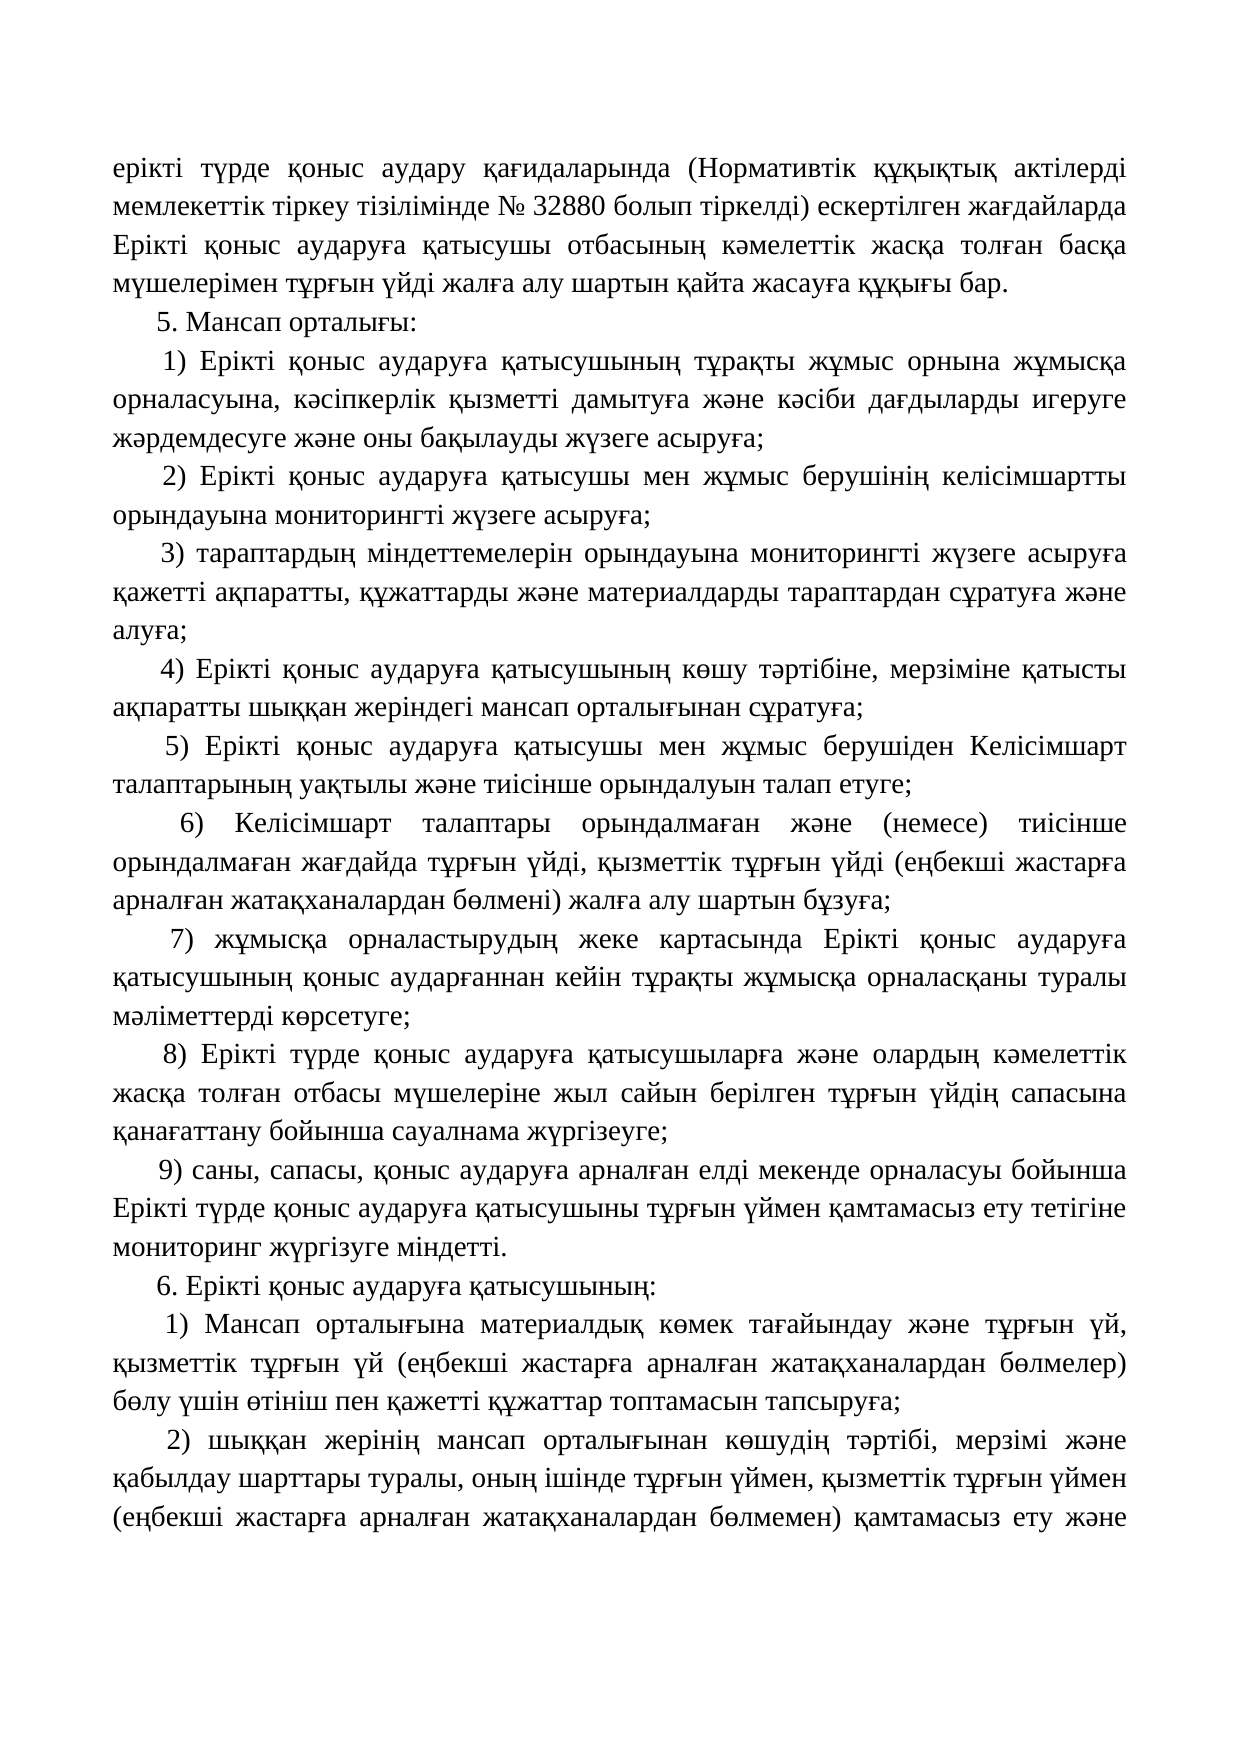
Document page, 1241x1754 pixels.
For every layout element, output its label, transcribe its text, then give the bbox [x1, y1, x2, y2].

text 1) Мансап орталығына материалдық көмек тағайындау және тұрғын үй, қызметтік тұрғын үй (еңбекші жастарға арналған жатақханалардан бөлмелер) бөлу үшін өтініш пен қажетті құжаттар топтамасын тапсыруға; [112, 1306, 1128, 1417]
text 8) Ерікті түрде қоныс аударуға қатысушыларға және олардың кәмелеттік жасқа толған отбасы мүшелеріне жыл сайын берілген тұрғын үйдің сапасына қанағаттану бойынша сауалнама жүргізеуге; [112, 1036, 1128, 1147]
text 5. Мансап орталығы: [112, 304, 1128, 338]
text 9) саны, сапасы, қоныс аударуға арналған елді мекенде орналасуы бойынша Ерікті түрде қоныс аударуға қатысушыны тұрғын үймен қамтамасыз ету тетігіне мониторинг жүргізуге міндетті. [112, 1152, 1128, 1263]
text 2) Ерікті қоныс аударуға қатысушы мен жұмыс берушінің келісімшартты орындауына мониторингті жүзеге асыруға; [112, 458, 1128, 530]
text 3) тараптардың міндеттемелерін орындауына мониторингті жүзеге асыруға қажетті ақпаратты, құжаттарды және материалдарды тараптардан сұратуға және алуға; [112, 535, 1128, 646]
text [112, 150, 1128, 299]
text 4) Ерікті қоныс аударуға қатысушының көшу тәртібіне, мерзіміне қатысты ақпаратты шыққан жеріндегі мансап орталығынан сұратуға; [112, 651, 1128, 723]
text 1) Ерікті қоныс аударуға қатысушының тұрақты жұмыс орнына жұмысқа орналасуына, кәсіпкерлік қызметті дамытуға және кәсіби дағдыларды игеруге жәрдемдесуге және оны бақылауды жүзеге асыруға; [112, 343, 1128, 453]
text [112, 1422, 1128, 1532]
text 6) Келісімшарт талаптары орындалмаған және (немесе) тиісінше орындалмаған жағдайда тұрғын үйді, қызметтік тұрғын үйді (еңбекші жастарға арналған жатақханалардан бөлмені) жалға алу шартын бұзуға; [112, 805, 1128, 916]
text 5) Ерікті қоныс аударуға қатысушы мен жұмыс берушіден Келісімшарт талаптарының уақтылы және тиісінше орындалуын талап етуге; [112, 728, 1128, 800]
text 7) жұмысқа орналастырудың жеке картасында Ерікті қоныс аударуға қатысушының қоныс аударғаннан кейін тұрақты жұмысқа орналасқаны туралы мәліметтерді көрсетуге; [112, 921, 1128, 1031]
text 6. Ерікті қоныс аударуға қатысушының: [112, 1268, 1128, 1301]
